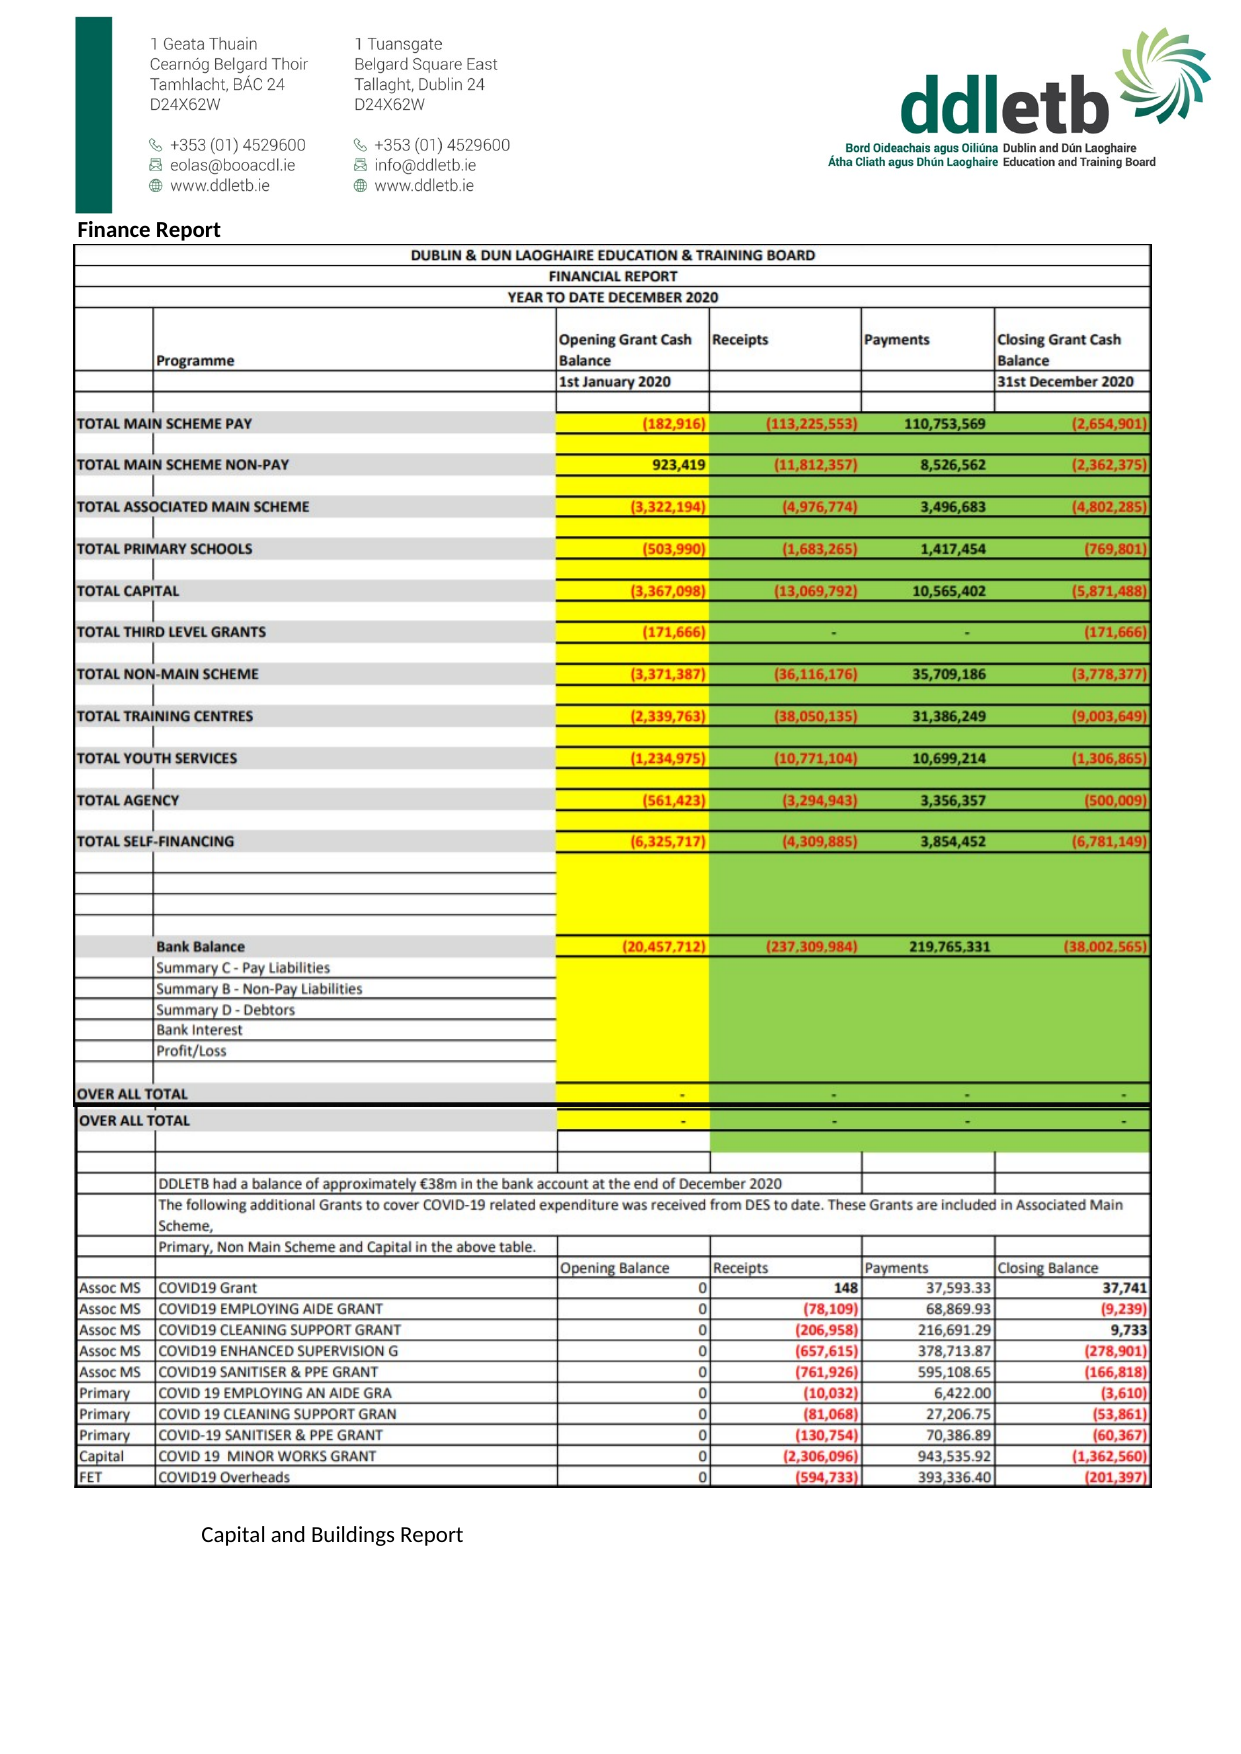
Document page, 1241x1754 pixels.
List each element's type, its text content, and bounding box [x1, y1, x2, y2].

text Capital and Buildings Report [201, 1520, 1153, 1548]
subtitle Finance Report [72, 196, 1183, 243]
picture [73, 244, 1152, 1488]
picture [73, 14, 1217, 214]
